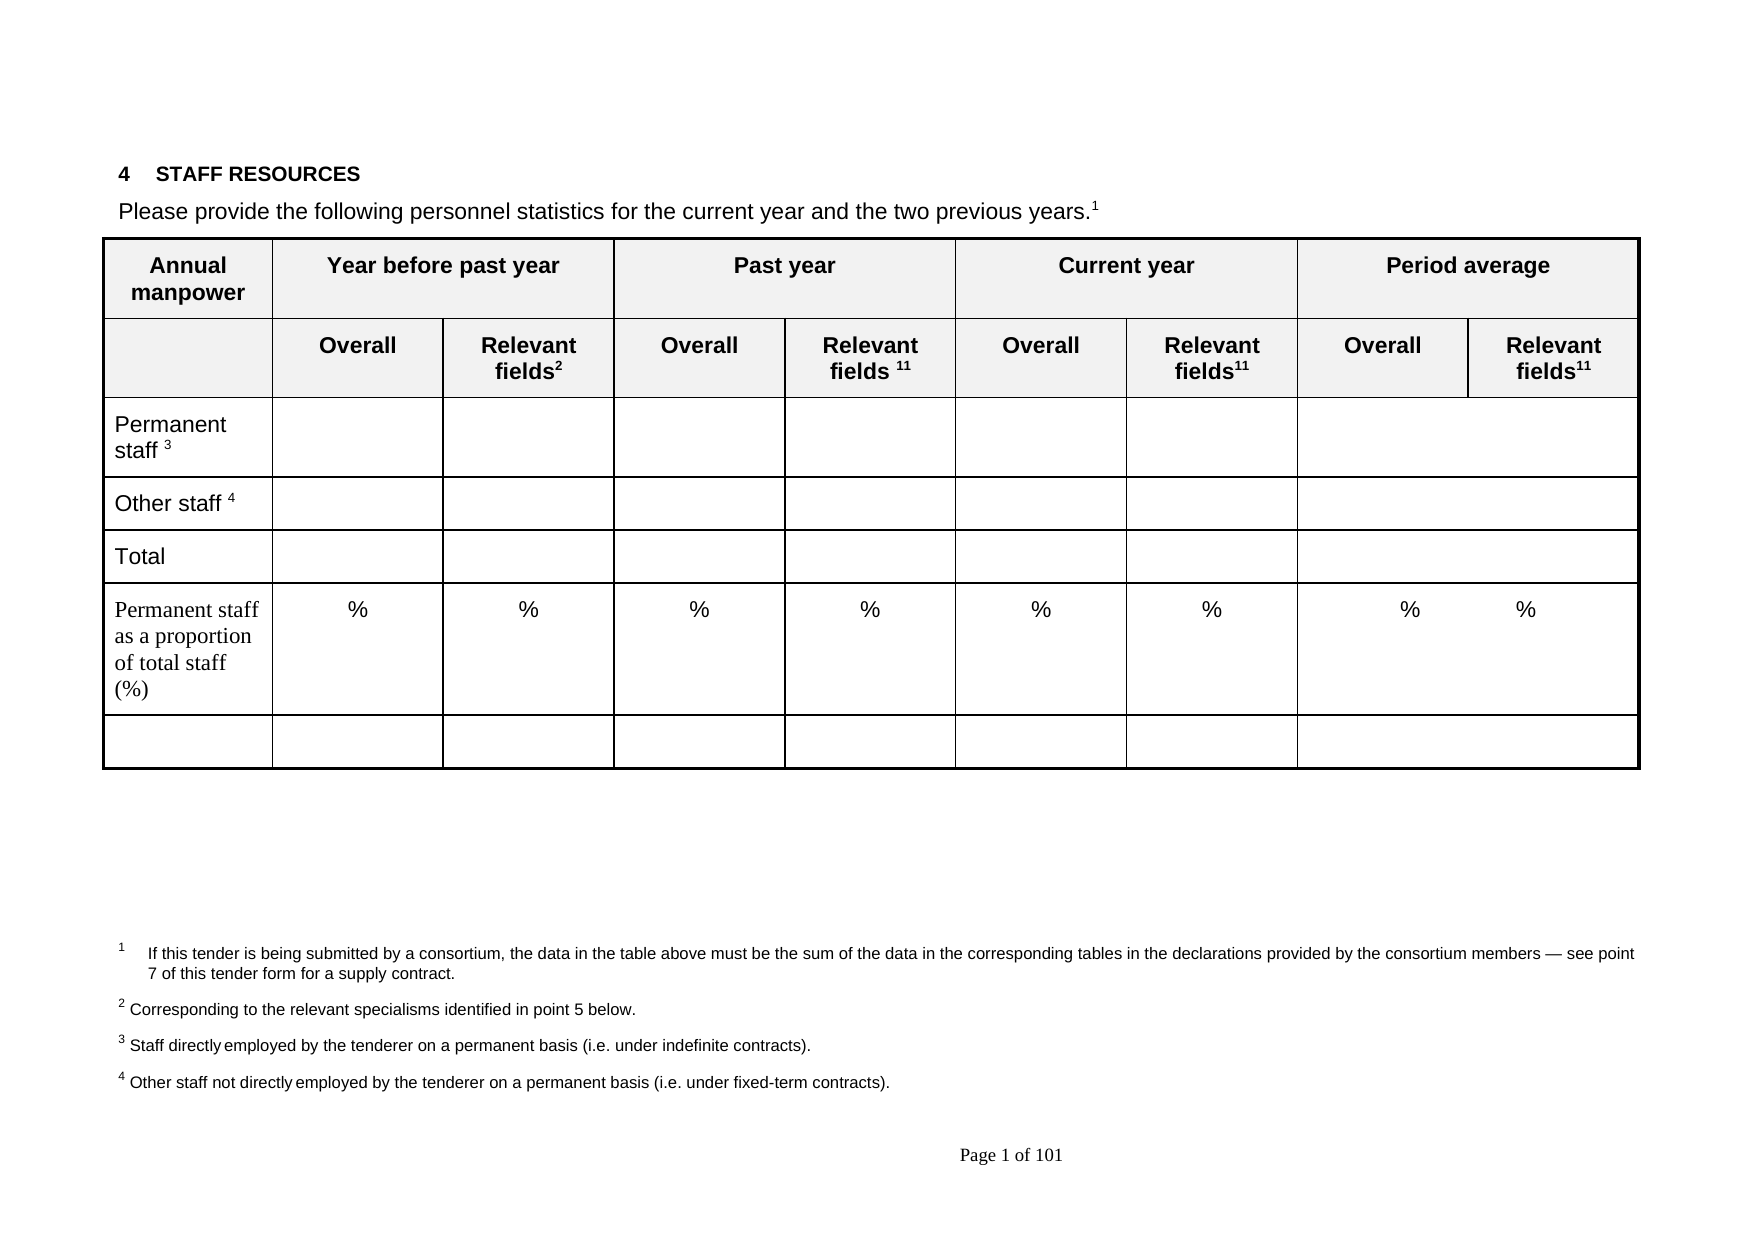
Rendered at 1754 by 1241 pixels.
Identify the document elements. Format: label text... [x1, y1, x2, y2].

table_cell Overall [273, 319, 442, 397]
table_cell [1127, 531, 1297, 582]
table_cell [1298, 716, 1637, 767]
table_header Period average [1298, 240, 1637, 318]
table_cell Total [105, 531, 272, 582]
table_cell % % [1298, 584, 1637, 714]
table_cell [615, 531, 784, 582]
text Please provide the following personnel statistics for the current year and the two previous years. [118, 198, 1636, 224]
table_cell [786, 478, 955, 529]
table_cell % [956, 584, 1126, 714]
table_cell [615, 398, 784, 476]
table_cell [444, 478, 613, 529]
table_cell Relevant fields [444, 319, 613, 397]
table_cell [615, 478, 784, 529]
table_cell [1127, 478, 1297, 529]
table_cell [105, 319, 272, 397]
table_cell % [786, 584, 955, 714]
table_cell Relevant fields 11 [786, 319, 955, 397]
table_cell [1127, 716, 1297, 767]
table_cell % [1127, 584, 1297, 714]
table_cell Other staff [105, 478, 272, 529]
table_cell Overall [1298, 319, 1467, 397]
table_cell % [444, 584, 613, 714]
table_cell % [615, 584, 784, 714]
table_cell [1298, 531, 1637, 582]
table_cell [105, 716, 272, 767]
table_cell [273, 716, 442, 767]
table_header Current year [956, 240, 1297, 318]
table_header Annual manpower [105, 240, 272, 318]
table_cell [444, 398, 613, 476]
table_cell [956, 716, 1126, 767]
table_header Year before past year [273, 240, 613, 318]
table_cell [444, 716, 613, 767]
table_cell [615, 716, 784, 767]
table_cell Overall [956, 319, 1126, 397]
table_cell [1127, 398, 1297, 476]
table_cell [444, 531, 613, 582]
table_header Past year [615, 240, 955, 318]
table_cell Permanent staff as a proportion of total staff (%) [105, 584, 272, 714]
text 4 STAFF RESOURCES [118, 161, 1636, 185]
table_cell [786, 716, 955, 767]
table_cell [1298, 398, 1637, 476]
table_cell [273, 478, 442, 529]
table_cell % [273, 584, 442, 714]
table_cell [956, 398, 1126, 476]
table_cell Overall [615, 319, 784, 397]
table_cell [956, 478, 1126, 529]
table_cell Permanent staff [105, 398, 272, 476]
table_cell [1298, 478, 1637, 529]
table_cell [786, 531, 955, 582]
table_cell Relevant fields11 [1469, 319, 1637, 397]
table_cell [786, 398, 955, 476]
table_cell [273, 531, 442, 582]
table_cell [956, 531, 1126, 582]
table_cell [273, 398, 442, 476]
table_cell Relevant fields11 [1127, 319, 1297, 397]
